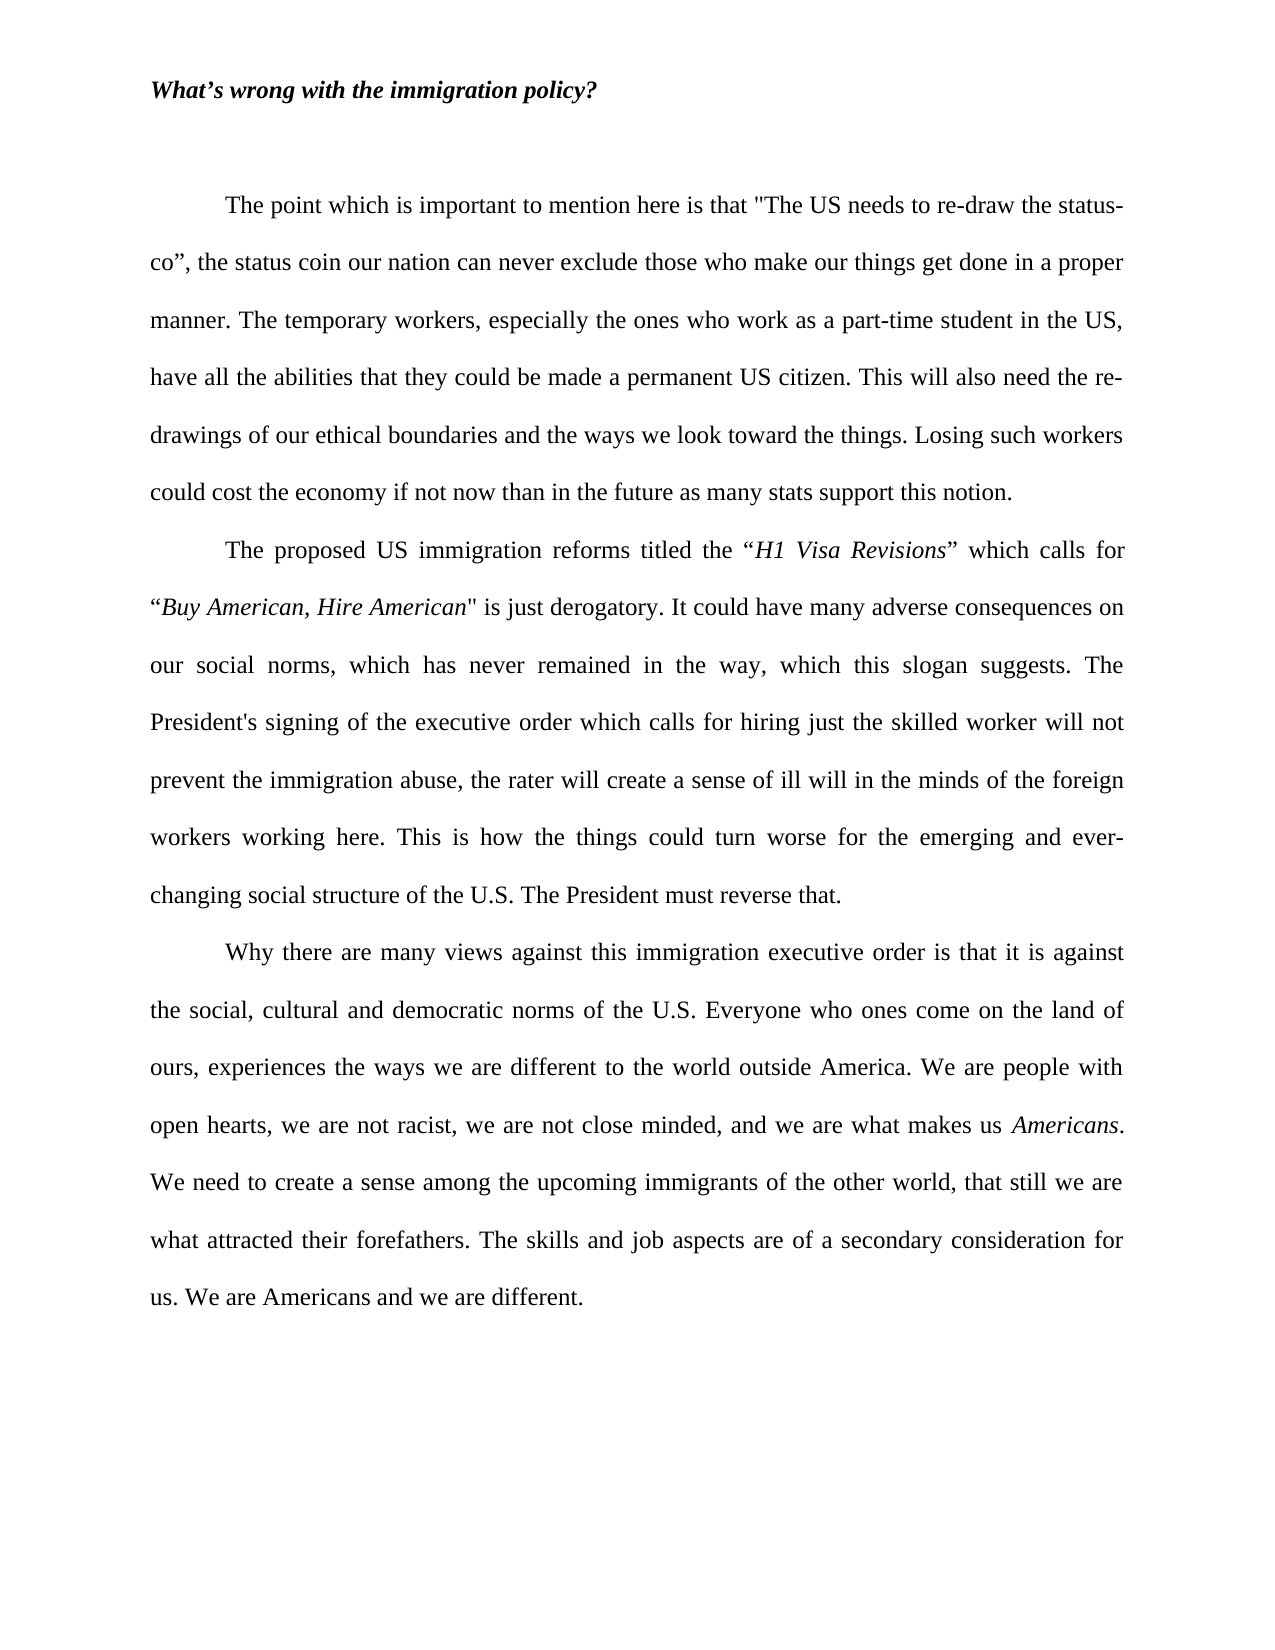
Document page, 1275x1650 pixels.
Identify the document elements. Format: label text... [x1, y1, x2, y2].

text Why there are many views against this immigration executive order is that it is against the social, cultural and democratic norms of the U.S. Everyone who ones come on the land of ours, experiences the ways we are different to the world outside America. We are people with open hearts, we are not racist, we are not close minded, and we are what makes us Americans. We need to create a sense among the upcoming immigrants of the other world, that still we are what attracted their forefathers. The skills and job aspects are of a secondary consideration for us. We are Americans and we are different. [150, 937, 1125, 1311]
text The point which is important to mention here is that "The US needs to re-draw the status-co”, the status coin our nation can never exclude those who make our things get done in a proper manner. The temporary workers, especially the ones who work as a part-time student in the US, have all the abilities that they could be made a permanent US citizen. This will also need the re-drawings of our ethical boundaries and the ways we look toward the things. Losing such workers could cost the economy if not now than in the future as many stats support this notion. [150, 190, 1125, 506]
text The proposed US immigration reforms titled the “H1 Visa Revisions” which calls for “Buy American, Hire American" is just derogatory. It could have many adverse consequences on our social norms, which has never remained in the way, which this slogan suggests. The President's signing of the executive order which calls for hiring just the skilled worker will not prevent the immigration abuse, the rater will create a sense of ill will in the minds of the foreign workers working here. This is how the things could turn worse for the emerging and ever-changing social structure of the U.S. The President must reverse that. [150, 535, 1125, 909]
